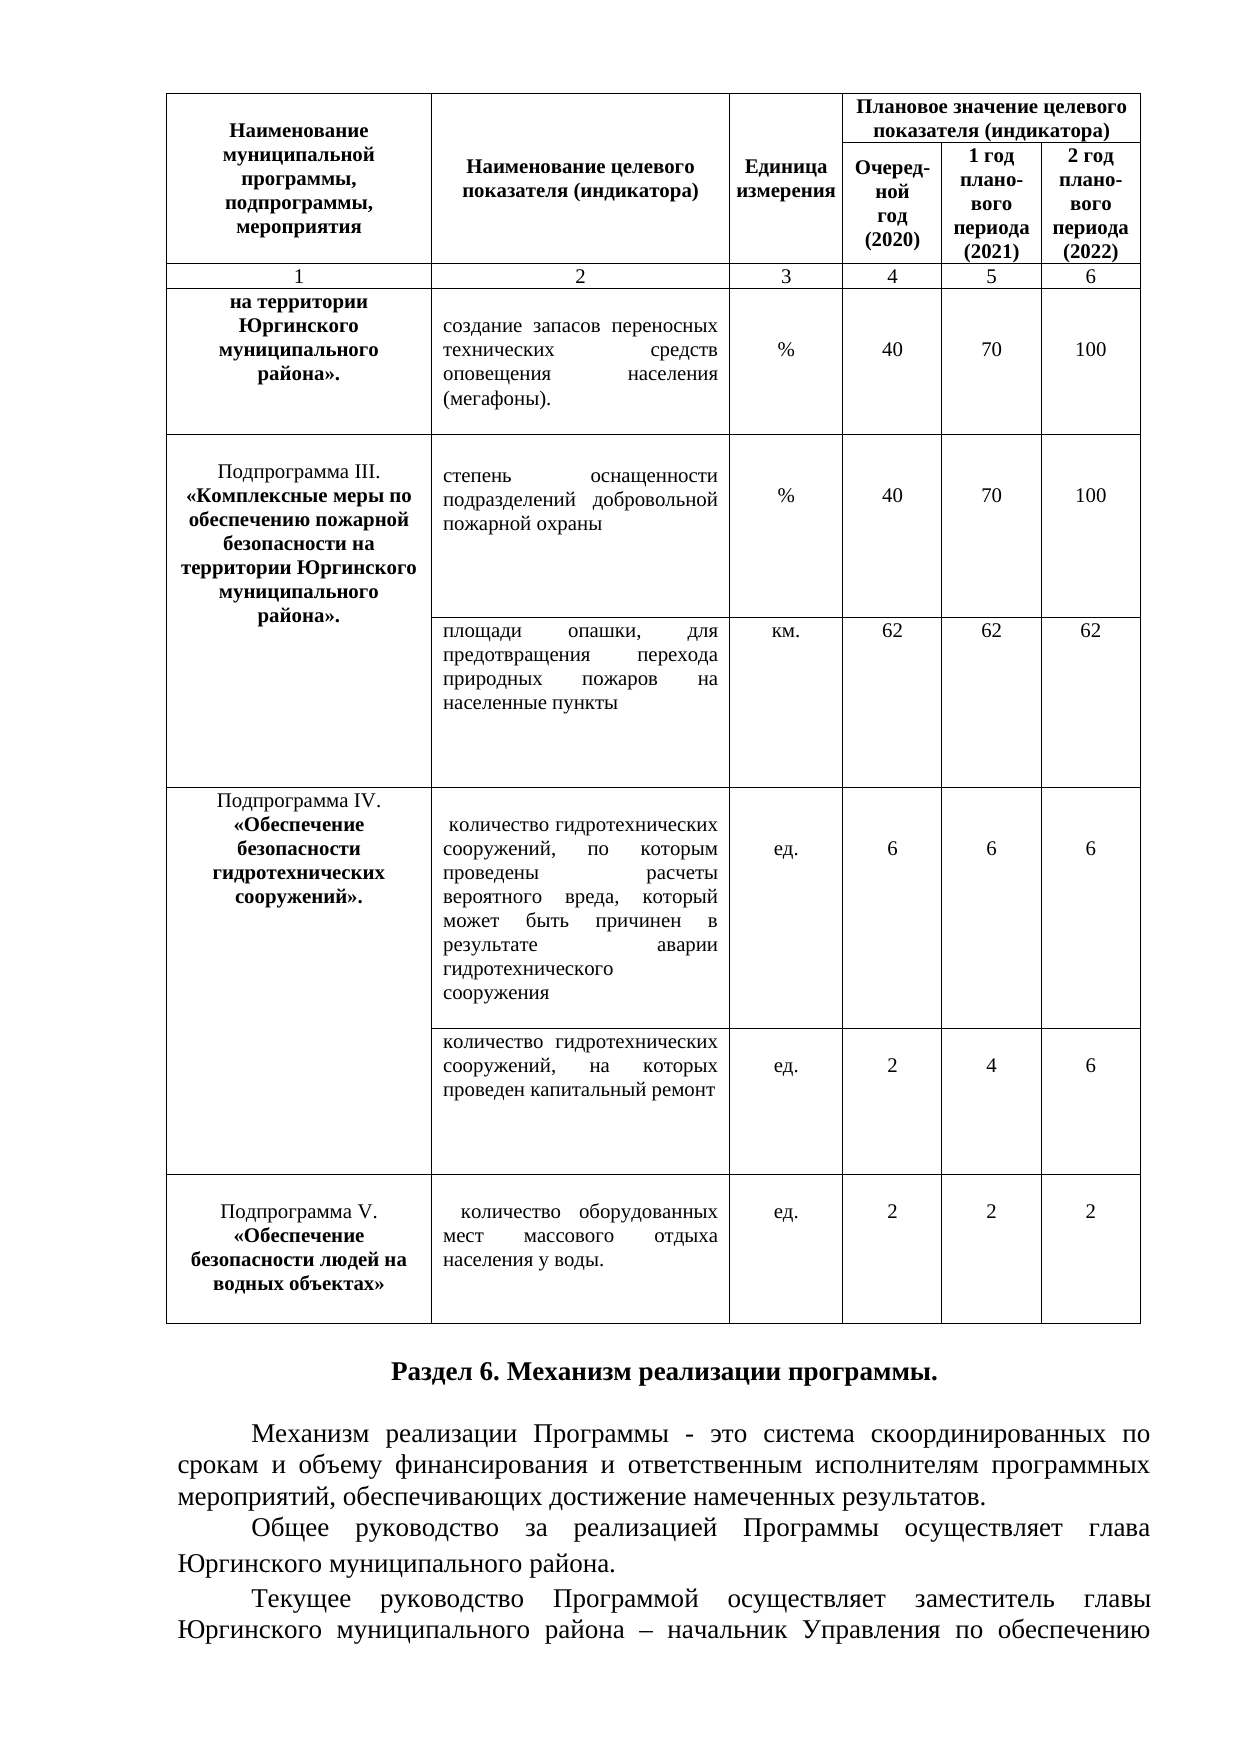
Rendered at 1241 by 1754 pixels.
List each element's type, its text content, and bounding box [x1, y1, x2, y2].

table_cell 2 [432, 264, 729, 288]
table_cell 6 [1042, 264, 1140, 288]
text Раздел 6. Механизм реализации программы. [177, 1355, 1152, 1386]
table_cell 4 [843, 264, 941, 288]
table_cell 3 [730, 264, 842, 288]
table_cell 40 [843, 435, 941, 617]
table_cell 5 [942, 264, 1041, 288]
table_header Единица измерения [730, 94, 842, 263]
table_cell 2 год плано-вого периода (2022) [1042, 143, 1140, 263]
table_cell 6 [1042, 788, 1140, 1028]
table_header Наименование целевого показателя (индикатора) [432, 94, 729, 263]
table_cell % [730, 435, 842, 617]
table_cell 100 [1042, 289, 1140, 433]
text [177, 1582, 1152, 1645]
table_cell км. [730, 618, 842, 787]
table_cell количество гидротехнических сооружений, на которых проведен капитальный ремонт [432, 1029, 729, 1174]
table_cell 2 [942, 1175, 1041, 1323]
table_cell 62 [942, 618, 1041, 787]
table_cell количество оборудованных мест массового отдыха населения у воды. [432, 1175, 729, 1323]
table_cell 40 [843, 289, 941, 433]
text Механизм реализации Программы - это система скоординированных по срокам и объему финансирования и ответственным исполнителям программных мероприятий, обеспечивающих достижение намеченных результатов. [177, 1417, 1152, 1511]
table_cell 70 [942, 289, 1041, 433]
table_cell 6 [1042, 1029, 1140, 1174]
table_cell 62 [1042, 618, 1140, 787]
table_cell % [730, 289, 842, 433]
table_cell 62 [843, 618, 941, 787]
table_cell 2 [843, 1029, 941, 1174]
table_cell Очеред-ной год (2020) [843, 143, 941, 263]
table_cell 70 [942, 435, 1041, 617]
table_cell ед. [730, 1029, 842, 1174]
table_cell 4 [942, 1029, 1041, 1174]
table_cell 6 [942, 788, 1041, 1028]
table_cell 100 [1042, 435, 1140, 617]
table_header Наименование муниципальной программы, подпрограммы, мероприятия [167, 94, 431, 263]
table_cell Подпрограмма III. «Комплексные меры по обеспечению пожарной безопасности на территории Юргинского муниципального района». [167, 435, 431, 787]
table_cell 1 год плано-вого периода (2021) [942, 143, 1041, 263]
table_cell 2 [843, 1175, 941, 1323]
table_header Плановое значение целевого показателя (индикатора) [843, 94, 1140, 142]
text Общее руководство за реализацией Программы осуществляет глава Юргинского муниципального района. [177, 1511, 1152, 1578]
table_cell ед. [730, 1175, 842, 1323]
table_cell площади опашки, для предотвращения перехода природных пожаров на населенные пункты [432, 618, 729, 787]
table_cell создание запасов переносных технических средств оповещения населения (мегафоны). [432, 289, 729, 433]
table_cell степень оснащенности подразделений добровольной пожарной охраны [432, 435, 729, 617]
table_cell Подпрограмма IV. «Обеспечение безопасности гидротехнических сооружений». [167, 788, 431, 1174]
table_cell ед. [730, 788, 842, 1028]
table_cell 2 [1042, 1175, 1140, 1323]
table_cell Подпрограмма V. «Обеспечение безопасности людей на водных объектах» [167, 1175, 431, 1323]
table_cell количество гидротехнических сооружений, по которым проведены расчеты вероятного вреда, который может быть причинен в результате аварии гидротехнического сооружения [432, 788, 729, 1028]
table_cell 6 [843, 788, 941, 1028]
table_cell 1 [167, 264, 431, 288]
